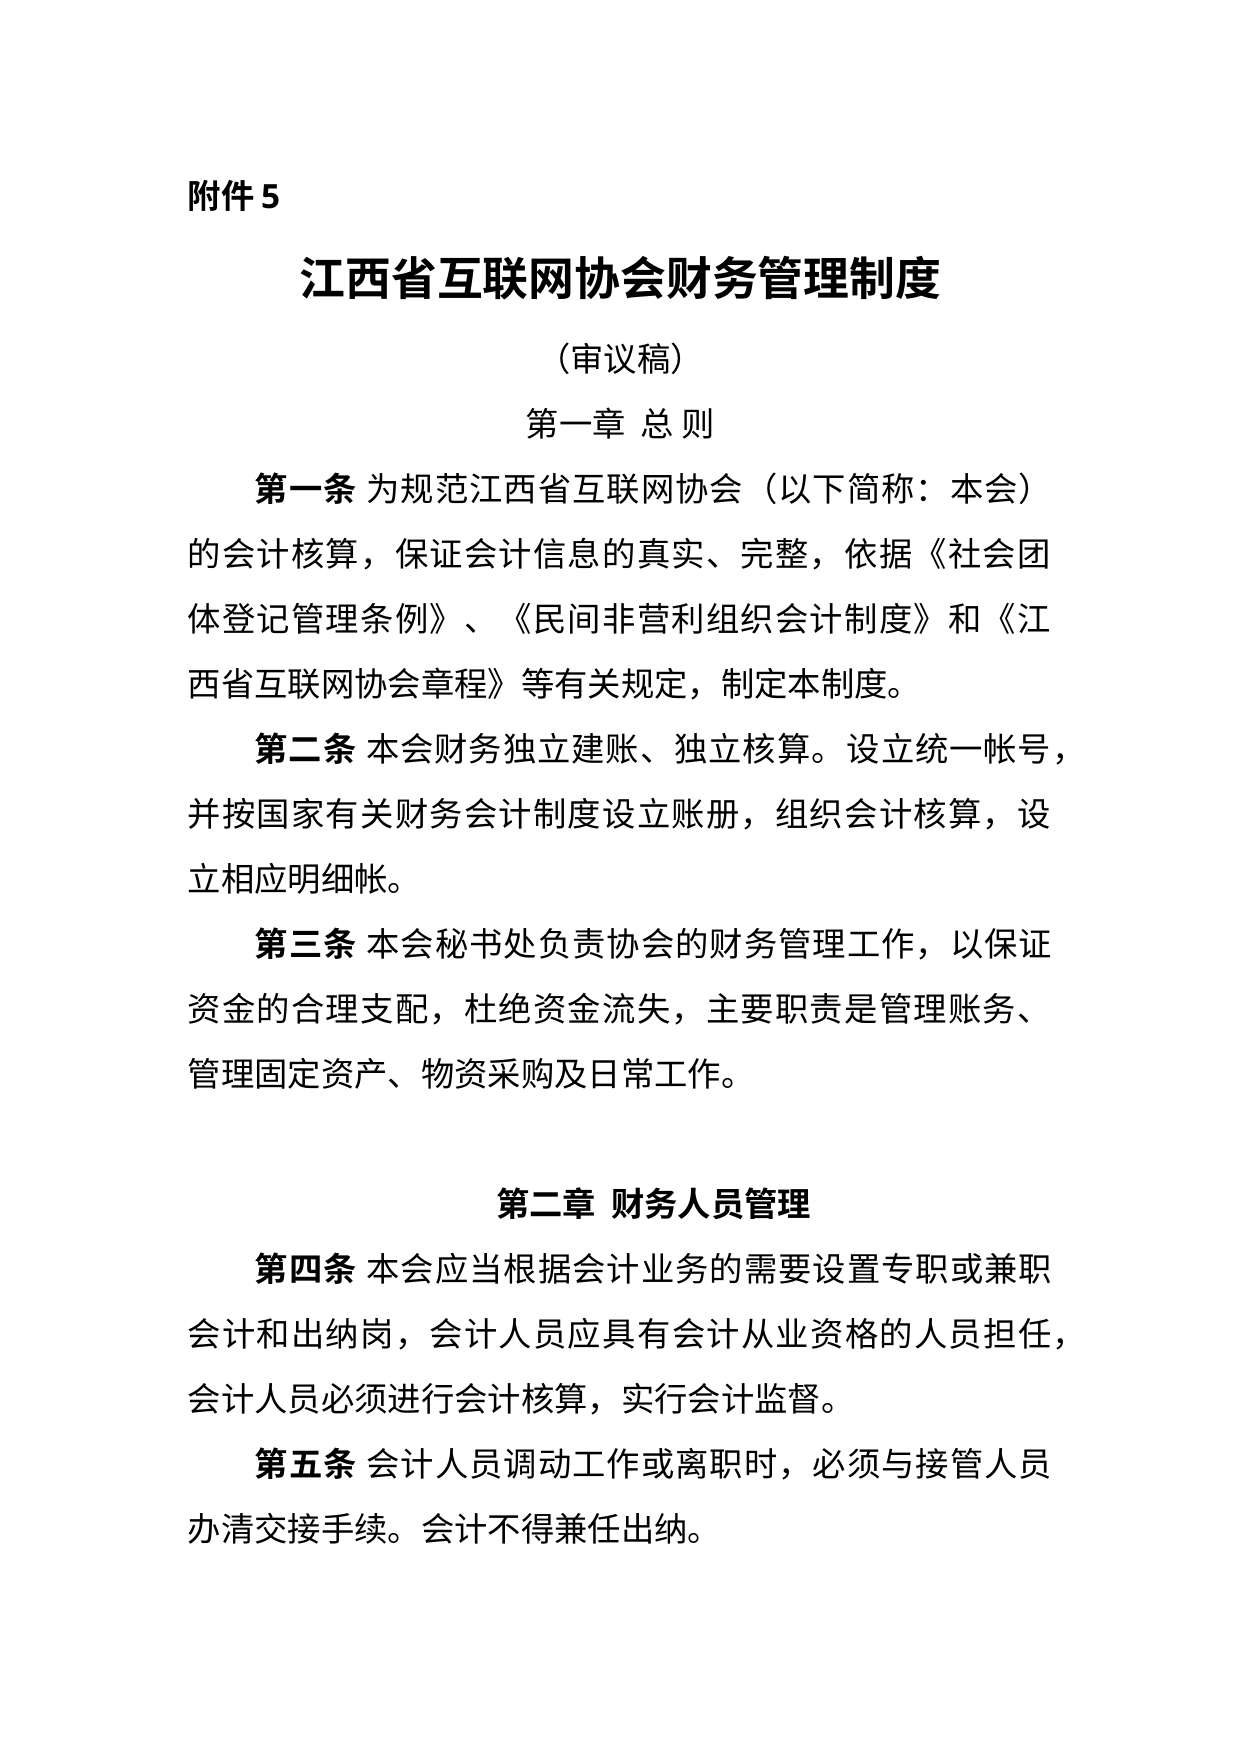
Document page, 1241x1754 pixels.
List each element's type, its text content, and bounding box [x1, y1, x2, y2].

text 江西省互联网协会财务管理制度 [187, 227, 1053, 324]
text 第四条 本会应当根据会计业务的需要设置专职或兼职会计和出纳岗，会计人员应具有会计从业资格的人员担任，会计人员必须进行会计核算，实行会计监督。 [187, 1234, 1053, 1429]
text 第二条 本会财务独立建账、独立核算。设立统一帐号，并按国家有关财务会计制度设立账册，组织会计核算，设立相应明细帐。 [187, 714, 1053, 909]
text 第一章 总 则 [187, 389, 1053, 454]
text 第五条 会计人员调动工作或离职时，必须与接管人员办清交接手续。会计不得兼任出纳。 [187, 1429, 1053, 1559]
text 第二章 财务人员管理 [187, 1169, 1053, 1234]
text 附件5 [187, 162, 1053, 227]
text 第三条 本会秘书处负责协会的财务管理工作，以保证资金的合理支配，杜绝资金流失，主要职责是管理账务、管理固定资产、物资采购及日常工作。 [187, 909, 1053, 1104]
text （审议稿） [187, 324, 1053, 389]
text 第一条 为规范江西省互联网协会（以下简称：本会）的会计核算，保证会计信息的真实、完整，依据《社会团体登记管理条例》、《民间非营利组织会计制度》和《江西省互联网协会章程》等有关规定，制定本制度。 [187, 454, 1053, 714]
